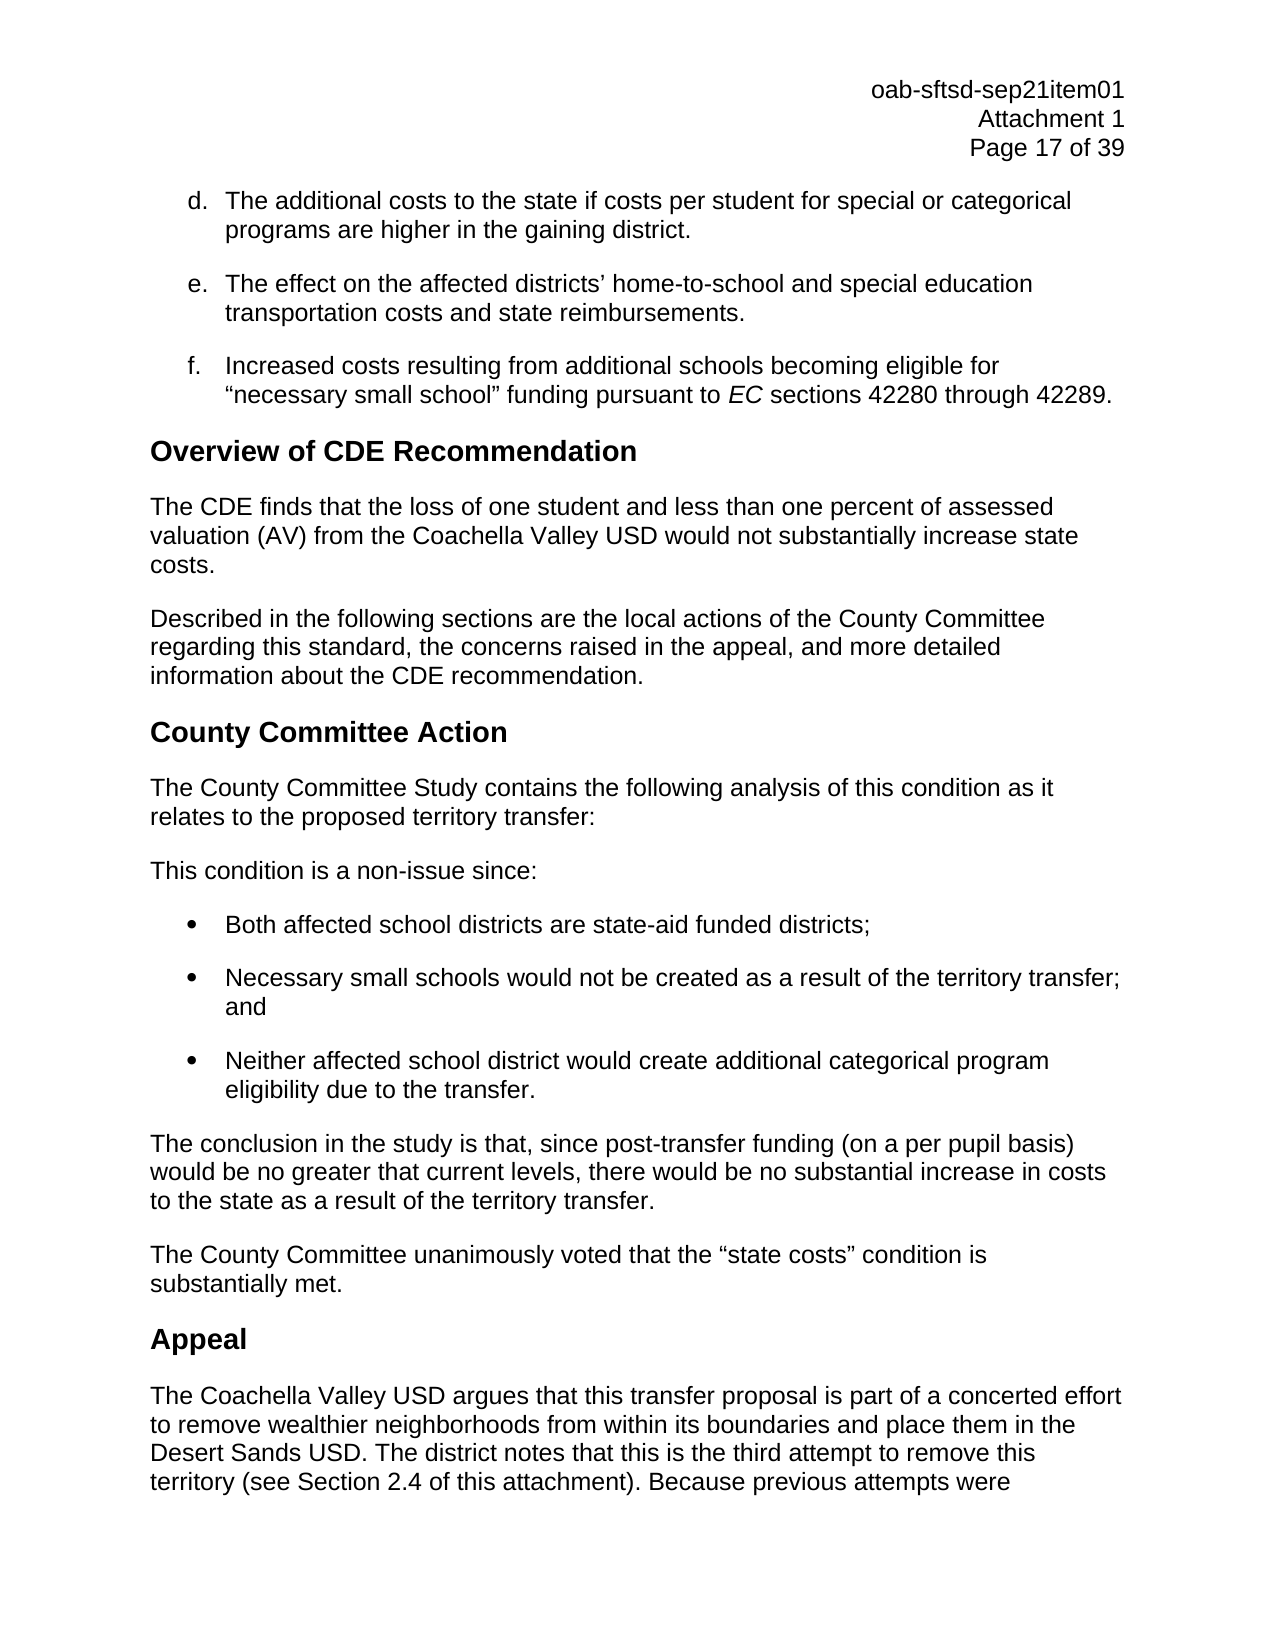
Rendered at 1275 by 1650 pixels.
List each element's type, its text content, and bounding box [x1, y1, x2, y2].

list The conclusion in the study is that, since post-transfer funding (on a per pupil basis) would be no greater that current levels, there would be no substantial increase in costs to the state as a result of the territory transfer. [150, 1129, 1125, 1215]
list Neither affected school district would create additional categorical program eligibility due to the transfer. [187, 1046, 1125, 1104]
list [150, 1381, 1125, 1496]
list Both affected school districts are state-aid funded districts; [187, 909, 1125, 938]
text e. The effect on the affected districts’ home-to-school and special education transportation costs and state reimbursements. [187, 269, 1125, 326]
text f. Increased costs resulting from additional schools becoming eligible for “necessary small school” funding pursuant to EC sections 42280 through 42289. [187, 351, 1125, 409]
text d. The additional costs to the state if costs per student for special or categorical programs are higher in the gaining district. [187, 186, 1125, 244]
list The County Committee Study contains the following analysis of this condition as it relates to the proposed territory transfer: [150, 773, 1125, 831]
subtitle Appeal [150, 1322, 1125, 1356]
subtitle Overview of CDE Recommendation [150, 434, 1125, 467]
text This condition is a non-issue since: [150, 856, 1125, 884]
text Described in the following sections are the local actions of the County Committee regarding this standard, the concerns raised in the appeal, and more detailed information about the CDE recommendation. [150, 603, 1125, 690]
list The County Committee unanimously voted that the “state costs” condition is substantially met. [150, 1240, 1125, 1297]
subtitle County Committee Action [150, 715, 1125, 748]
list Necessary small schools would not be created as a result of the territory transfer; and [187, 963, 1125, 1021]
text The CDE finds that the loss of one student and less than one percent of assessed valuation (AV) from the Coachella Valley USD would not substantially increase state costs. [150, 492, 1125, 578]
